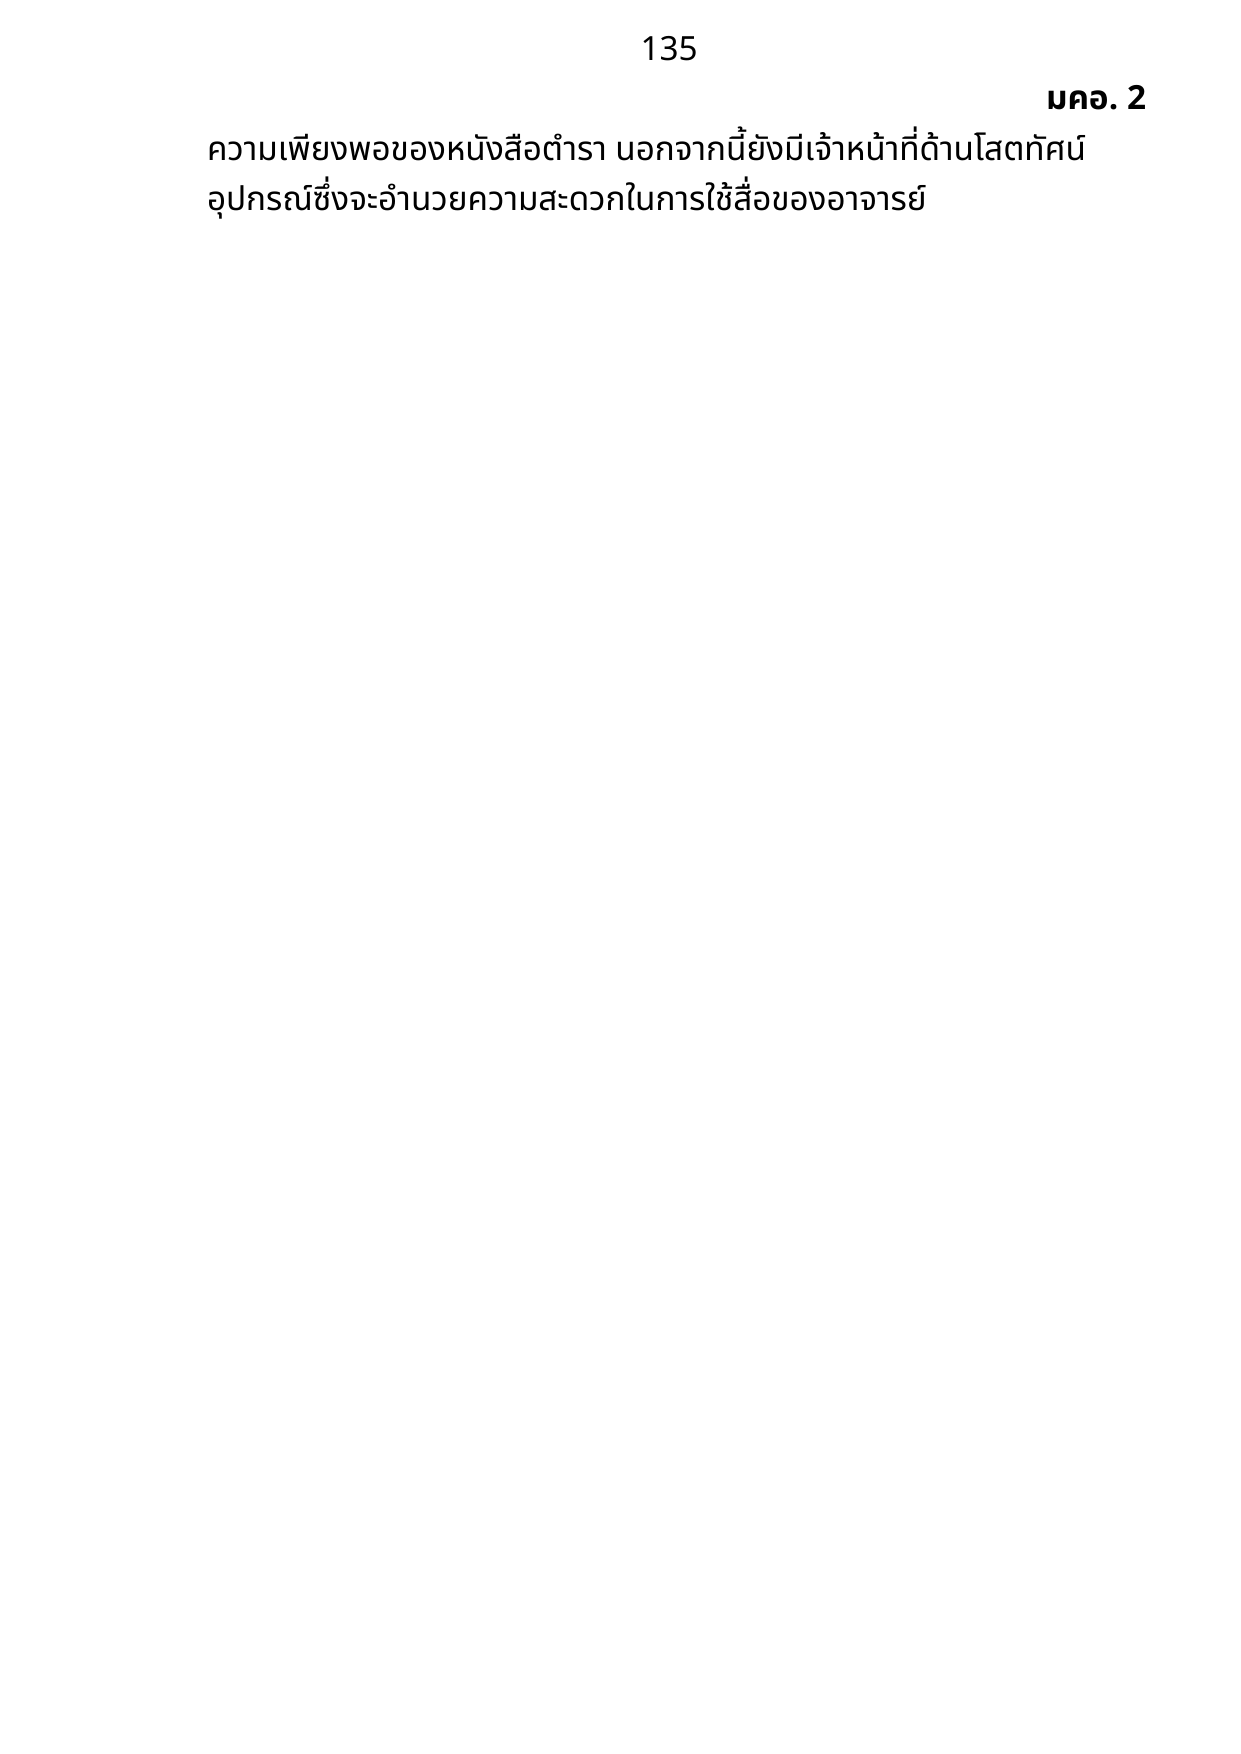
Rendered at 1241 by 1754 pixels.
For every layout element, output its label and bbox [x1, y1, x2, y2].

text [207, 124, 1134, 225]
